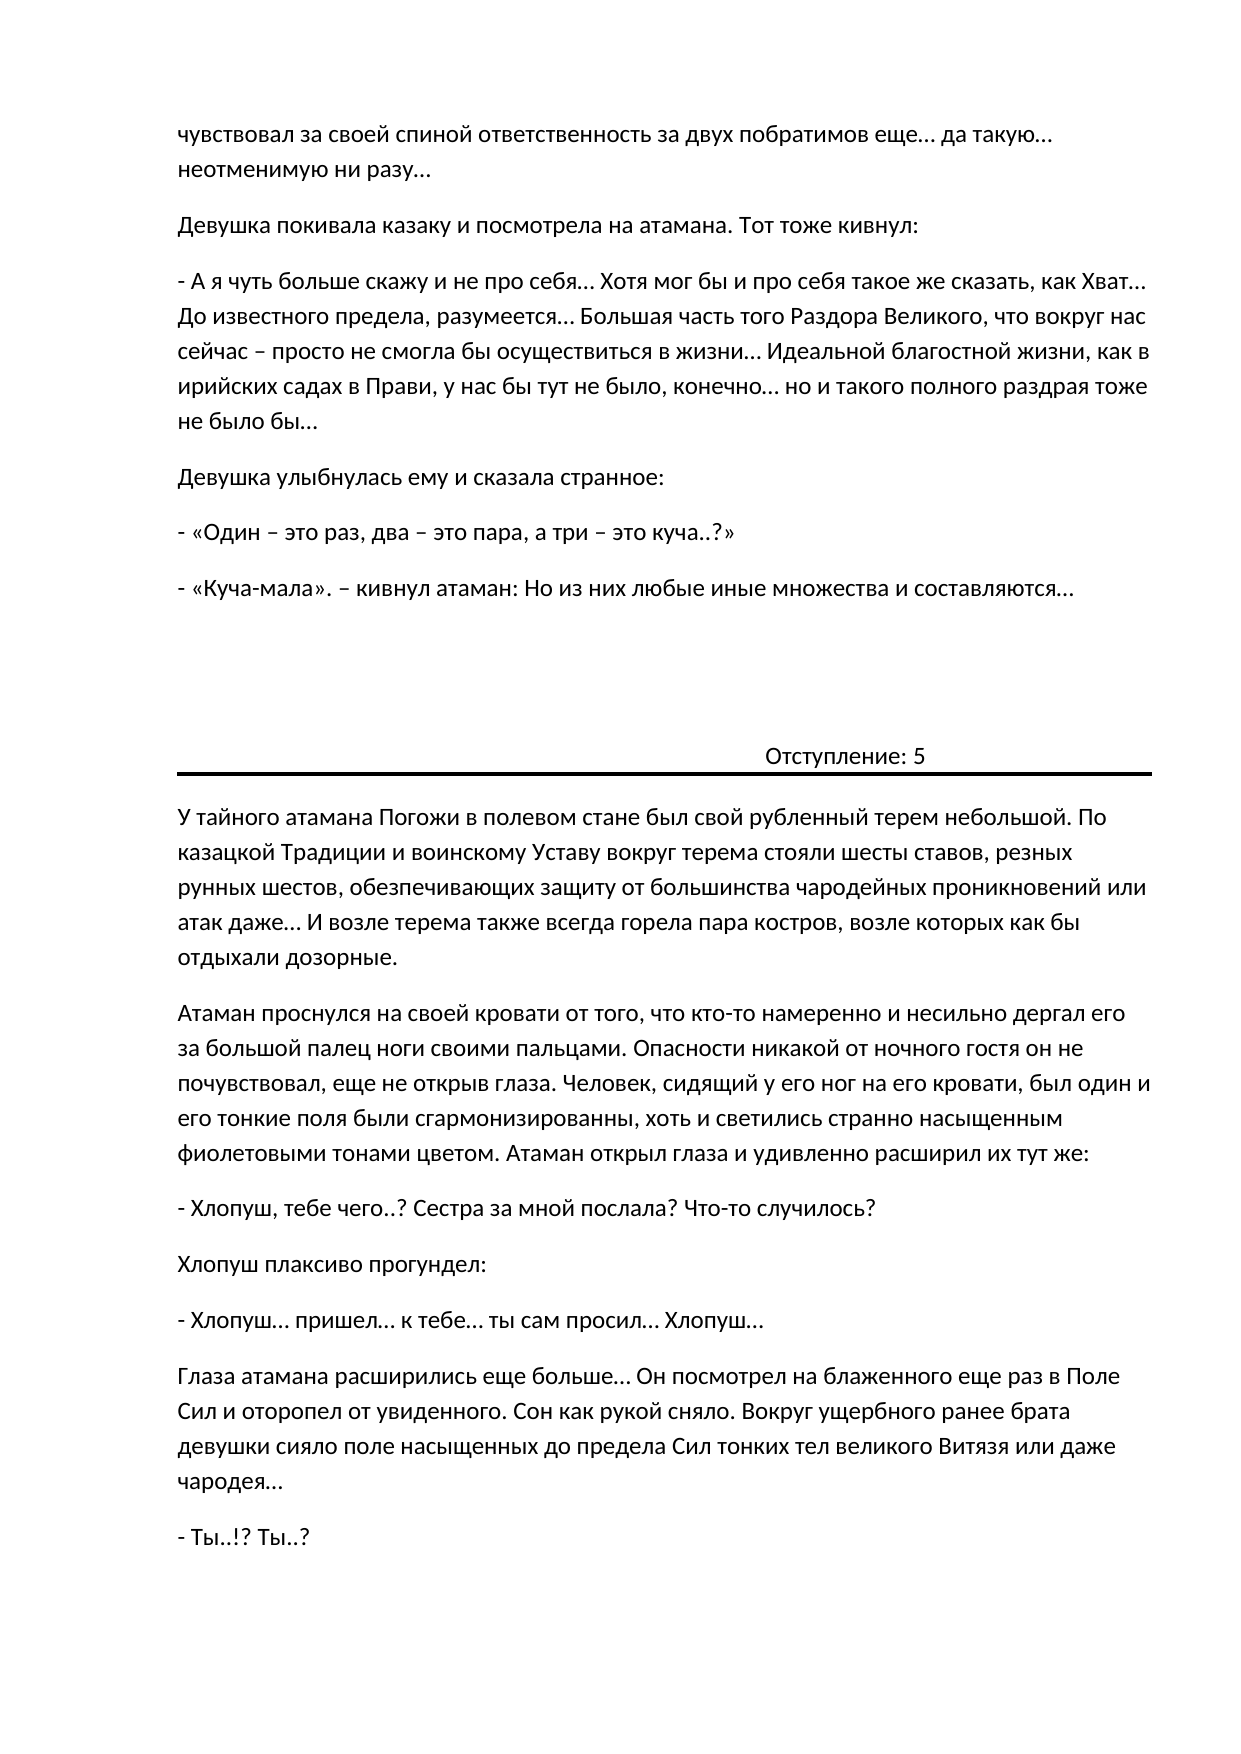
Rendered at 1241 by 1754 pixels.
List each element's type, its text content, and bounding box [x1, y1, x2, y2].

text Атаман проснулся на своей кровати от того, что кто-то намеренно и несильно дергал его за большой палец ноги своими пальцами. Опасности никакой от ночного гостя он не почувствовал, еще не открыв глаза. Человек, сидящий у его ног на его кровати, был один и его тонкие поля были сгармонизированны, хоть и светились странно насыщенным фиолетовыми тонами цветом. Атаман открыл глаза и удивленно расширил их тут же: [177, 997, 1152, 1167]
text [177, 118, 1152, 184]
text У тайного атамана Погожи в полевом стане был свой рубленный терем небольшой. По казацкой Традиции и воинскому Уставу вокруг терема стояли шесты ставов, резных рунных шестов, обезпечивающих защиту от большинства чародейных проникновений или атак даже… И возле терема также всегда горела пара костров, возле которых как бы отдыхали дозорные. [177, 801, 1152, 971]
text - А я чуть больше скажу и не про себя… Хотя мог бы и про себя такое же сказать, как Хват… До известного предела, разумеется… Большая часть того Раздора Великого, что вокруг нас сейчас – просто не смогла бы осуществиться в жизни… Идеальной благостной жизни, как в ирийских садах в Прави, у нас бы тут не было, конечно… но и такого полного раздрая тоже не было бы… [177, 265, 1152, 435]
text - Ты..!? Ты..? [177, 1521, 1152, 1551]
text Девушка покивала казаку и посмотрела на атамана. Тот тоже кивнул: [177, 209, 1152, 239]
text Хлопуш плаксиво прогундел: [177, 1248, 1152, 1279]
text - «Один – это раз, два – это пара, а три – это куча..?» [177, 516, 1152, 547]
text - Хлопуш, тебе чего..? Сестра за мной послала? Что-то случилось? [177, 1192, 1152, 1223]
text - Хлопуш… пришел… к тебе… ты сам просил… Хлопуш… [177, 1304, 1152, 1335]
text Отступление: 5 [177, 740, 1152, 772]
text - «Куча-мала». – кивнул атаман: Но из них любые иные множества и составляются… [177, 572, 1152, 603]
text Глаза атамана расширились еще больше… Он посмотрел на блаженного еще раз в Поле Сил и оторопел от увиденного. Сон как рукой сняло. Вокруг ущербного ранее брата девушки сияло поле насыщенных до предела Сил тонких тел великого Витязя или даже чародея… [177, 1360, 1152, 1496]
text Девушка улыбнулась ему и сказала странное: [177, 461, 1152, 491]
